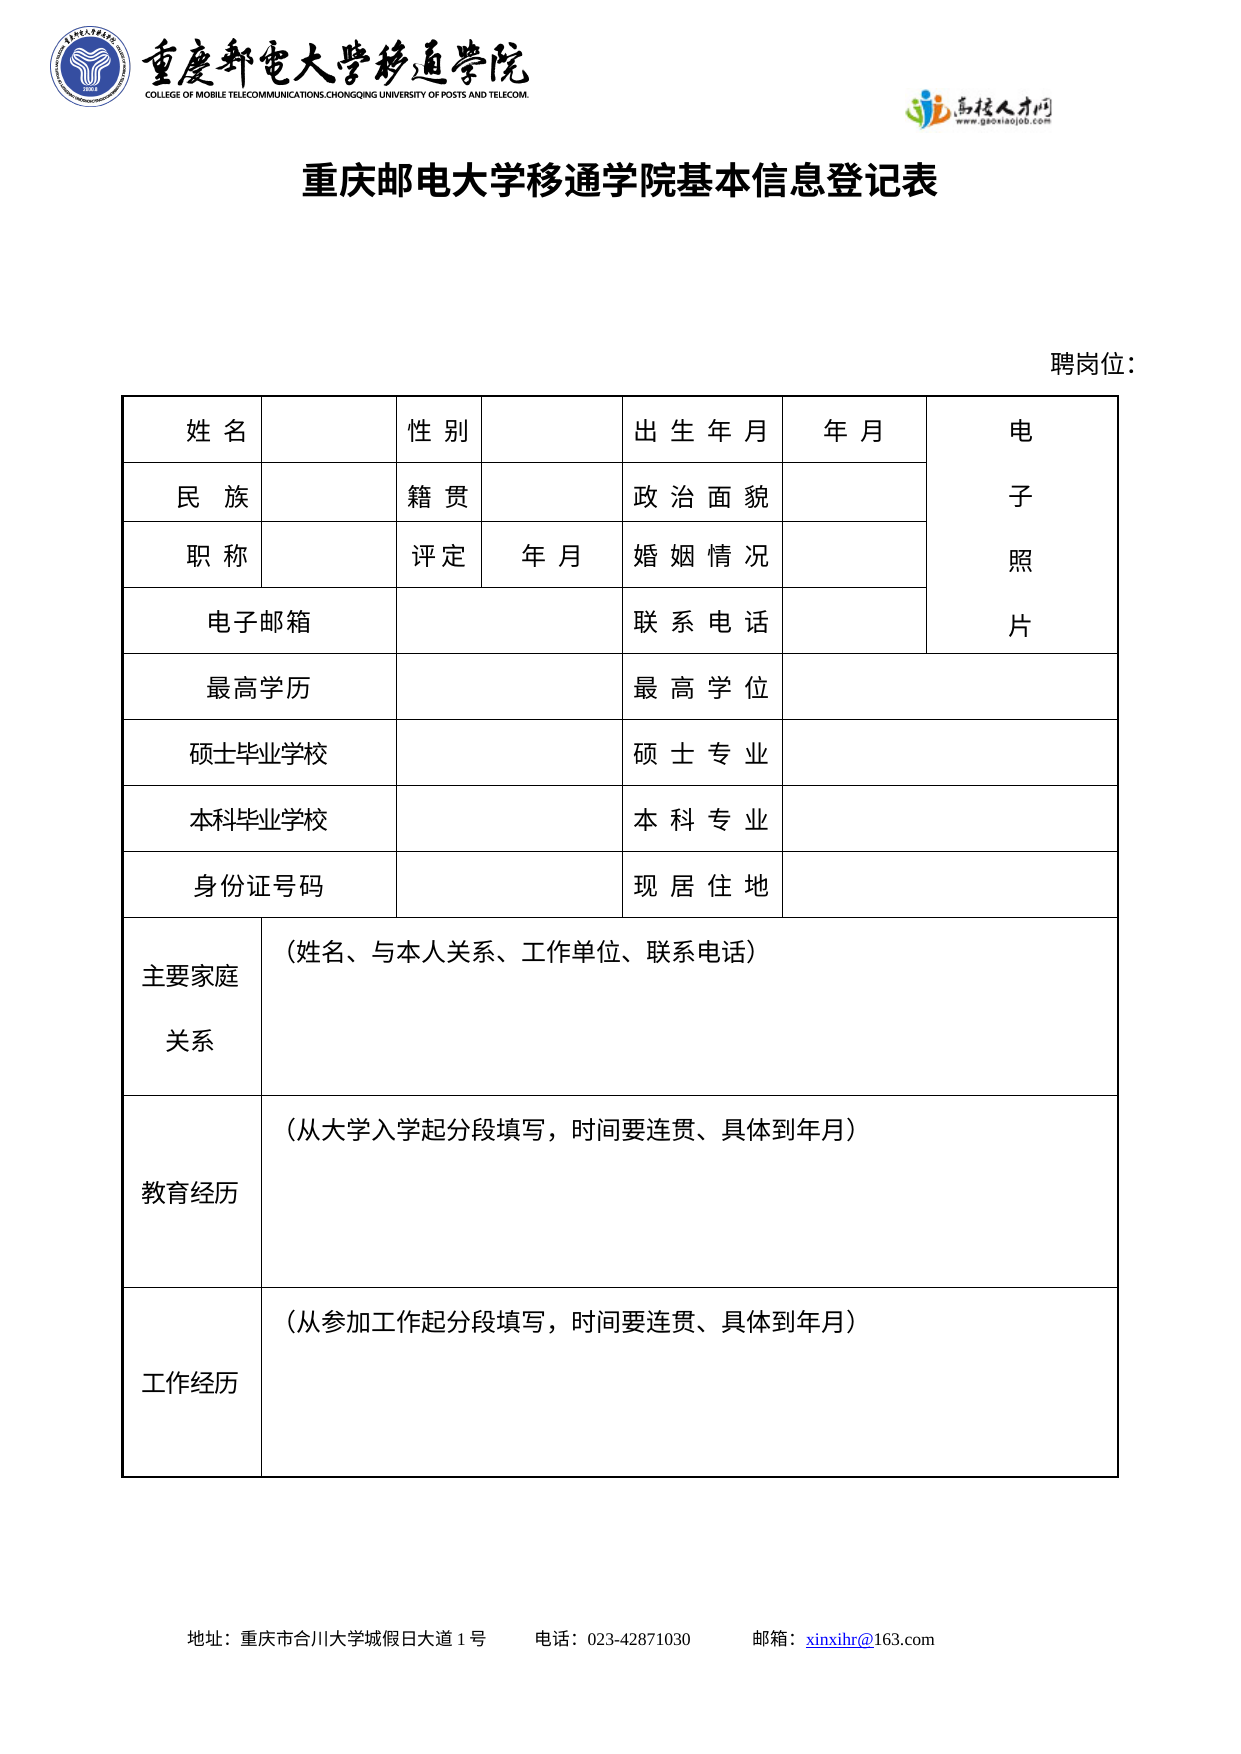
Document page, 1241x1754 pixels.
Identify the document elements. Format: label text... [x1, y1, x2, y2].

table_cell [397, 852, 622, 917]
table_cell [397, 786, 622, 851]
table_cell 本科专业 [623, 786, 782, 851]
table_cell 硕士毕业学校 [124, 720, 396, 785]
table_cell 硕士专业 [623, 720, 782, 785]
table_cell （姓名、与本人关系、工作单位、联系电话） [262, 918, 1117, 1095]
table_cell 现 居 住 地 [623, 852, 782, 917]
table_cell 联系电话 [623, 588, 782, 653]
table_header 性别 [397, 397, 481, 462]
text 应聘岗位： [1050, 265, 1240, 395]
table_cell [397, 654, 622, 719]
picture [50, 26, 529, 107]
table_cell 婚姻情况 [623, 522, 782, 587]
table_cell [783, 522, 926, 587]
table_cell [783, 786, 1117, 851]
table_cell 评 定 时 间 [397, 522, 481, 587]
text 重庆邮电大学移通学院基本信息登记表 [187, 146, 1053, 211]
table_cell [783, 588, 926, 653]
table_header 年 月 [783, 397, 926, 462]
table_cell 身 份 证 号 码 [124, 852, 396, 917]
table_cell 政治面貌 [623, 463, 782, 521]
table_cell 教 育 经 历 [124, 1096, 261, 1287]
table_header [482, 397, 622, 462]
table_cell [397, 720, 622, 785]
table_cell 本科毕业学校 [124, 786, 396, 851]
table_cell [783, 720, 1117, 785]
table_header [262, 397, 396, 462]
table_cell [783, 654, 1117, 719]
table_cell 年 月 [482, 522, 622, 587]
table_cell 主 要 家 庭 关 系 [124, 918, 261, 1095]
table_cell 最高学位 [623, 654, 782, 719]
table_cell [783, 852, 1117, 917]
table_header 出生年月 [623, 397, 782, 462]
table_cell [482, 463, 622, 521]
picture [905, 88, 1053, 133]
table_cell [397, 588, 622, 653]
table_header 姓名 [124, 397, 261, 462]
table_cell [262, 522, 396, 587]
table_cell [783, 463, 926, 521]
table_cell 最 高 学 历 [124, 654, 396, 719]
table_cell （从参加工作起分段填写，时间要连贯、具体到年月） [262, 1288, 1117, 1476]
table_cell [262, 463, 396, 521]
table_cell 电 子 邮 箱 [124, 588, 396, 653]
table_cell 职称 [124, 522, 261, 587]
table_cell （从大学入学起分段填写，时间要连贯、具体到年月） [262, 1096, 1117, 1287]
table_header 电 子 照 片 [927, 397, 1117, 653]
table_cell 籍贯 [397, 463, 481, 521]
table_cell 民 族 [124, 463, 261, 521]
table_cell 工 作 经 历 [124, 1288, 261, 1476]
